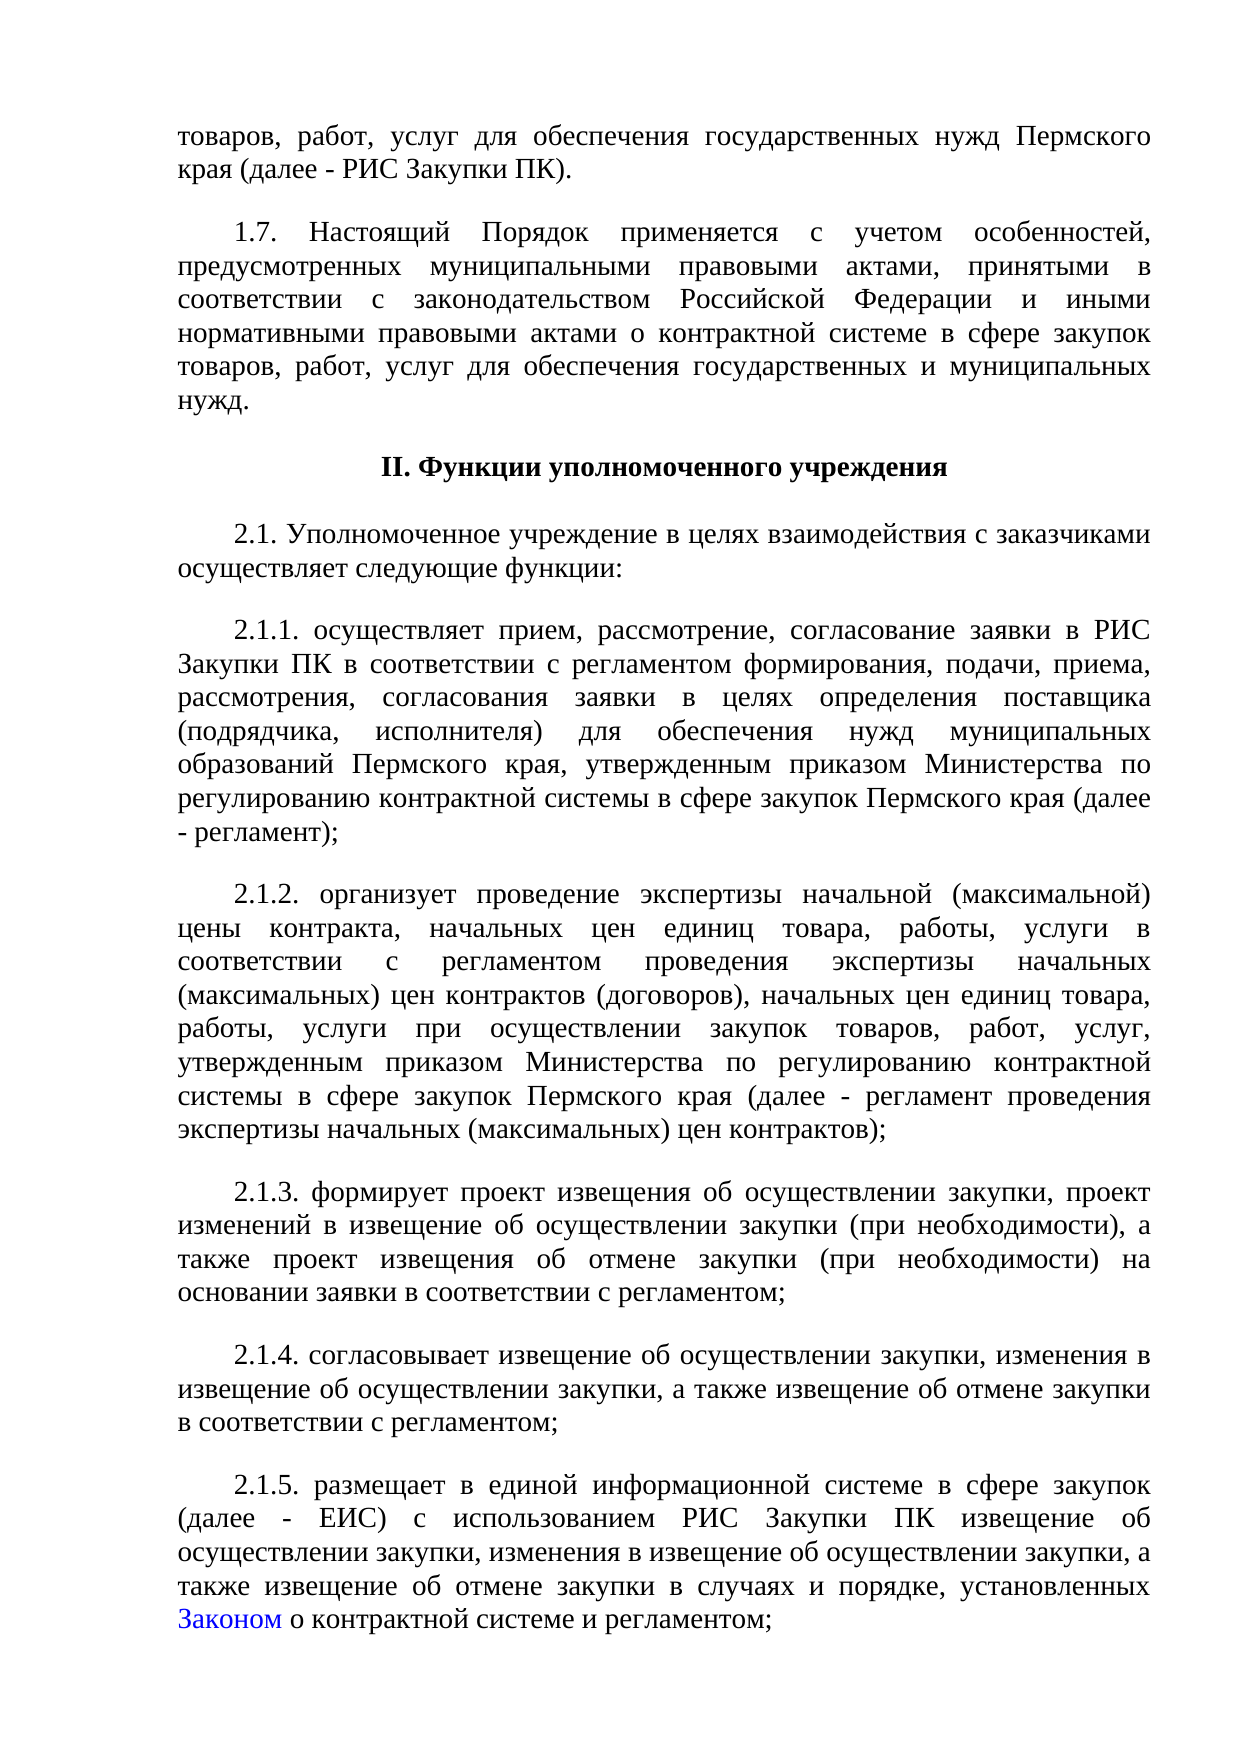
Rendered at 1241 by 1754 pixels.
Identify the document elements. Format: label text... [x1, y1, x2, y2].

text 2.1.5. размещает в единой информационной системе в сфере закупок (далее - ЕИС) с использованием РИС Закупки ПК извещение об осуществлении закупки, изменения в извещение об осуществлении закупки, а также извещение об отмене закупки в случаях и порядке, установленных Законом о контрактной системе и регламентом; [177, 1467, 1152, 1635]
text 2.1.4. согласовывает извещение об осуществлении закупки, изменения в извещение об осуществлении закупки, а также извещение об отмене закупки в соответствии с регламентом; [177, 1337, 1152, 1438]
title II. Функции уполномоченного учреждения [177, 449, 1152, 483]
text 2.1.2. организует проведение экспертизы начальной (максимальной) цены контракта, начальных цен единиц товара, работы, услуги в соответствии с регламентом проведения экспертизы начальных (максимальных) цен контрактов (договоров), начальных цен единиц товара, работы, услуги при осуществлении закупок товаров, работ, услуг, утвержденным приказом Министерства по регулированию контрактной системы в сфере закупок Пермского края (далее - регламент проведения экспертизы начальных (максимальных) цен контрактов); [177, 876, 1152, 1145]
text 2.1. Уполномоченное учреждение в целях взаимодействия с заказчиками осуществляет следующие функции: [177, 516, 1152, 583]
text 2.1.1. осуществляет прием, рассмотрение, согласование заявки в РИС Закупки ПК в соответствии с регламентом формирования, подачи, приема, рассмотрения, согласования заявки в целях определения поставщика (подрядчика, исполнителя) для обеспечения нужд муниципальных образований Пермского края, утвержденным приказом Министерства по регулированию контрактной системы в сфере закупок Пермского края (далее - регламент); [177, 612, 1152, 847]
text 2.1.3. формирует проект извещения об осуществлении закупки, проект изменений в извещение об осуществлении закупки (при необходимости), а также проект извещения об отмене закупки (при необходимости) на основании заявки в соответствии с регламентом; [177, 1174, 1152, 1308]
text 1.7. Настоящий Порядок применяется с учетом особенностей, предусмотренных муниципальными правовыми актами, принятыми в соответствии с законодательством Российской Федерации и иными нормативными правовыми актами о контрактной системе в сфере закупок товаров, работ, услуг для обеспечения государственных и муниципальных нужд. [177, 214, 1152, 416]
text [177, 118, 1152, 185]
